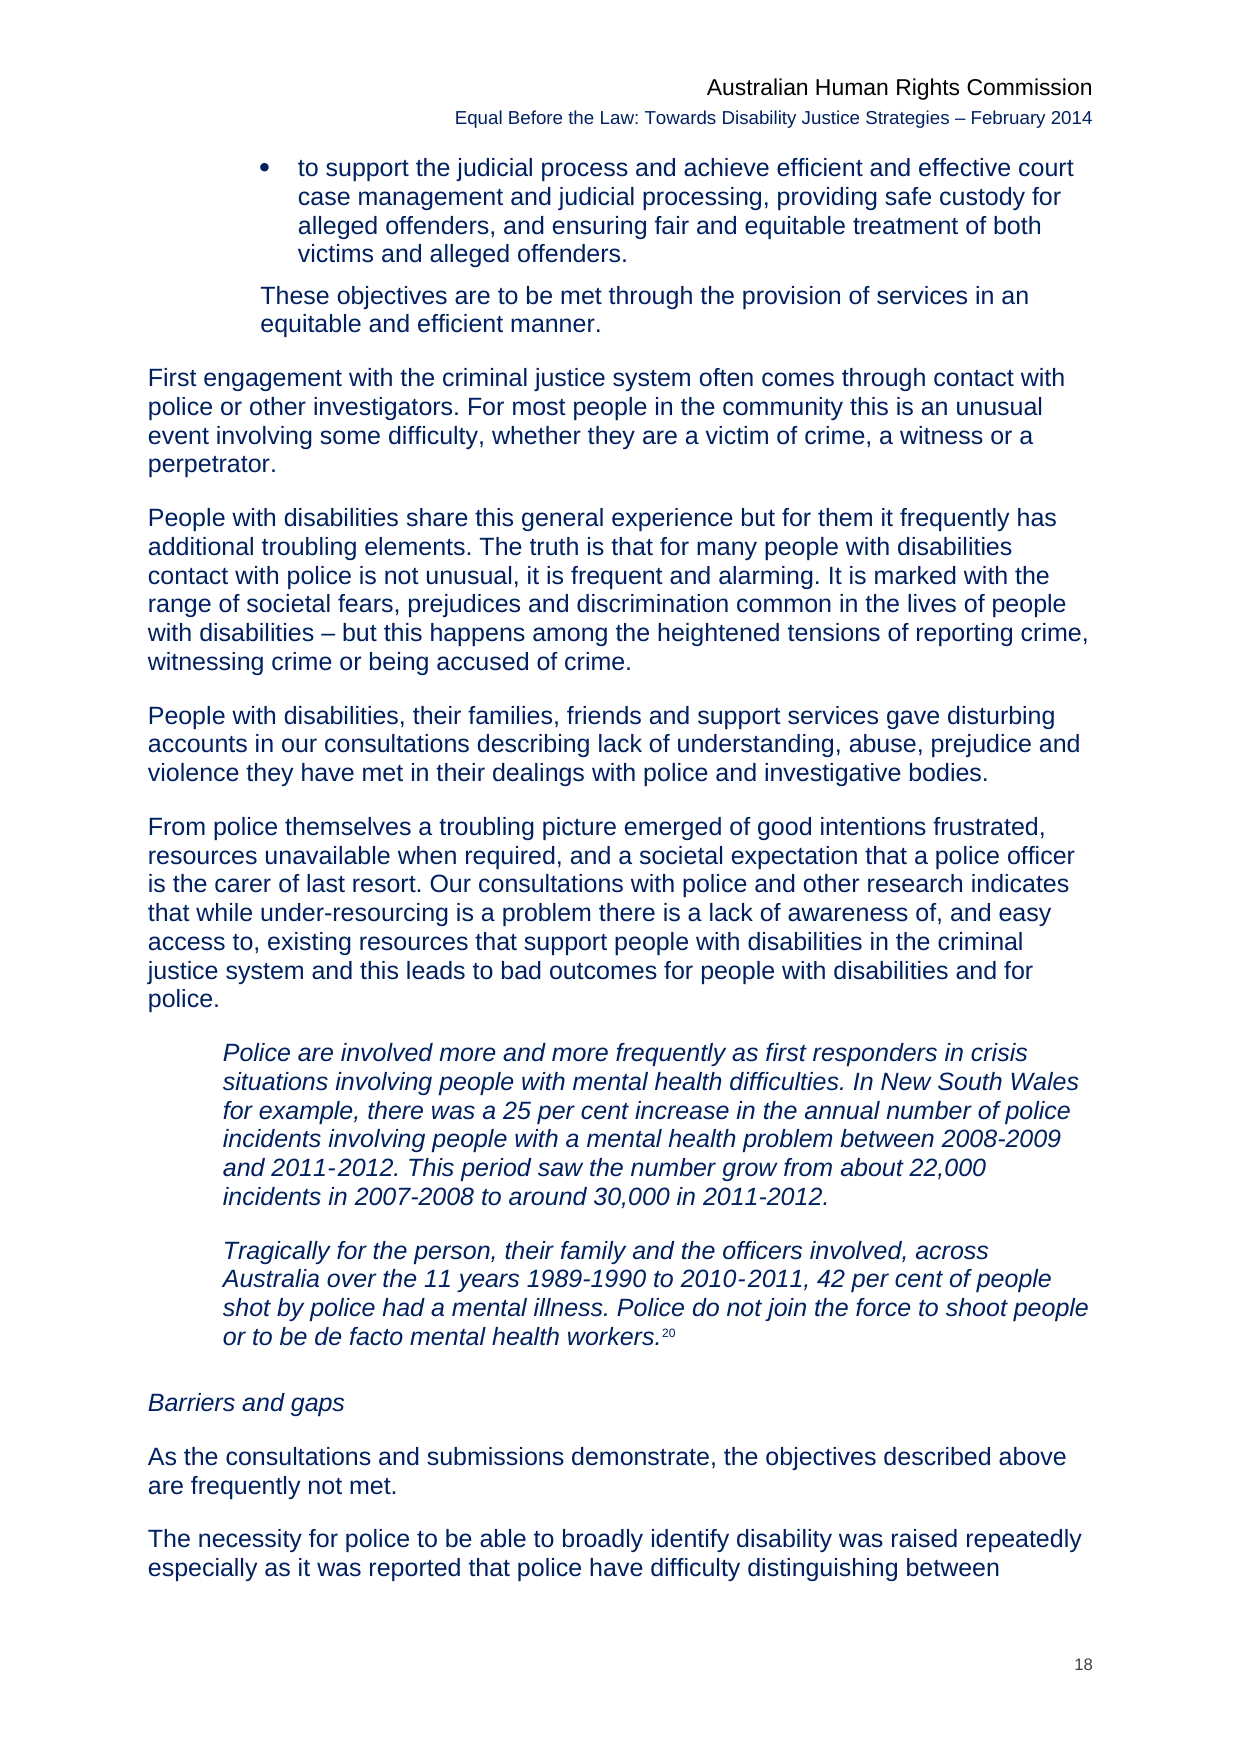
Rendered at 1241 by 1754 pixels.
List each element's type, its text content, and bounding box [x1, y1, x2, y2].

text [148, 1524, 1092, 1582]
list to support the judicial process and achieve efficient and effective court case management and judicial processing, providing safe custody for alleged offenders, and ensuring fair and equitable treatment of both victims and alleged offenders. [260, 153, 1092, 268]
text First engagement with the criminal justice system often comes through contact with police or other investigators. For most people in the community this is an unusual event involving some difficulty, whether they are a victim of crime, a witness or a perpetrator. [148, 363, 1092, 478]
text Police are involved more and more frequently as first responders in crisis situations involving people with mental health difficulties. In New South Wales for example, there was a 25 per cent increase in the annual number of police incidents involving people with a mental health problem between 2008-2009 and 2011-2012. This period saw the number grow from about 22,000 incidents in 2007-2008 to around 30,000 in 2011-2012. [223, 1038, 1092, 1211]
text People with disabilities, their families, friends and support services gave disturbing accounts in our consultations describing lack of understanding, abuse, prejudice and violence they have met in their dealings with police and investigative bodies. [148, 701, 1092, 787]
text Tragically for the person, their family and the officers involved, across Australia over the 11 years 1989-1990 to 2010-2011, 42 per cent of people shot by police had a mental illness. Police do not join the force to shoot people or to be de facto mental health workers. [223, 1236, 1092, 1351]
text From police themselves a troubling picture emerged of good intentions frustrated, resources unavailable when required, and a societal expectation that a police officer is the carer of last resort. Our consultations with police and other research indicates that while under-resourcing is a problem there is a lack of awareness of, and easy access to, existing resources that support people with disabilities in the criminal justice system and this leads to bad outcomes for people with disabilities and for police. [148, 812, 1092, 1013]
list These objectives are to be met through the provision of services in an equitable and efficient manner. [260, 281, 1092, 338]
subtitle Barriers and gaps [148, 1388, 1092, 1417]
text People with disabilities share this general experience but for them it frequently has additional troubling elements. The truth is that for many people with disabilities contact with police is not unusual, it is frequent and alarming. It is marked with the range of societal fears, prejudices and discrimination common in the lives of people with disabilities – but this happens among the heightened tensions of reporting crime, witnessing crime or being accused of crime. [148, 503, 1092, 676]
text As the consultations and submissions demonstrate, the objectives described above are frequently not met. [148, 1442, 1092, 1499]
